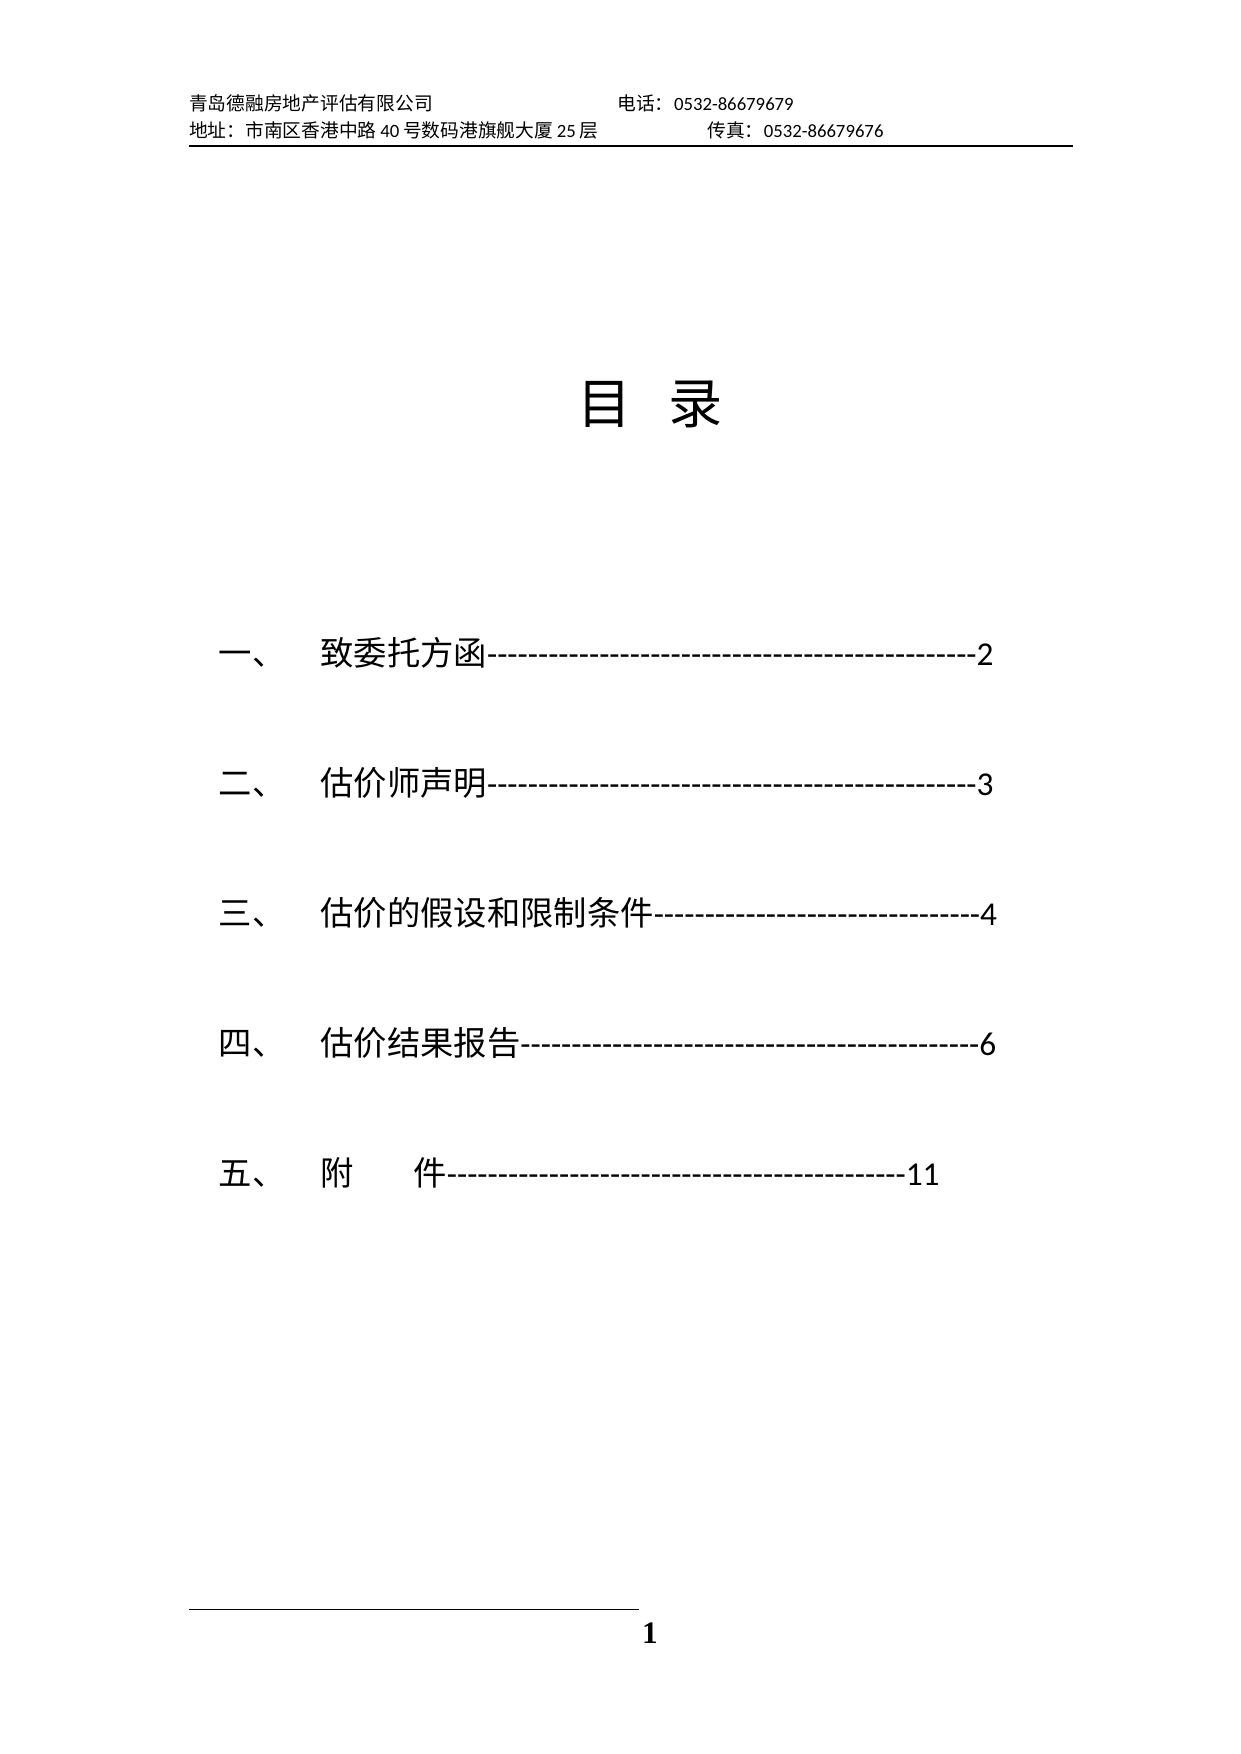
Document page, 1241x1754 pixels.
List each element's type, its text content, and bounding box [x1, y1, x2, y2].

list 附 件---------------------------------------------11 [218, 1138, 1020, 1203]
text 目 录 [189, 351, 1110, 449]
list 估价结果报告---------------------------------------------6 [218, 1008, 1020, 1073]
list 估价的假设和限制条件--------------------------------4 [218, 878, 1020, 943]
list 估价师声明------------------------------------------------3 [218, 748, 1020, 813]
list 致委托方函------------------------------------------------2 [218, 618, 1020, 683]
